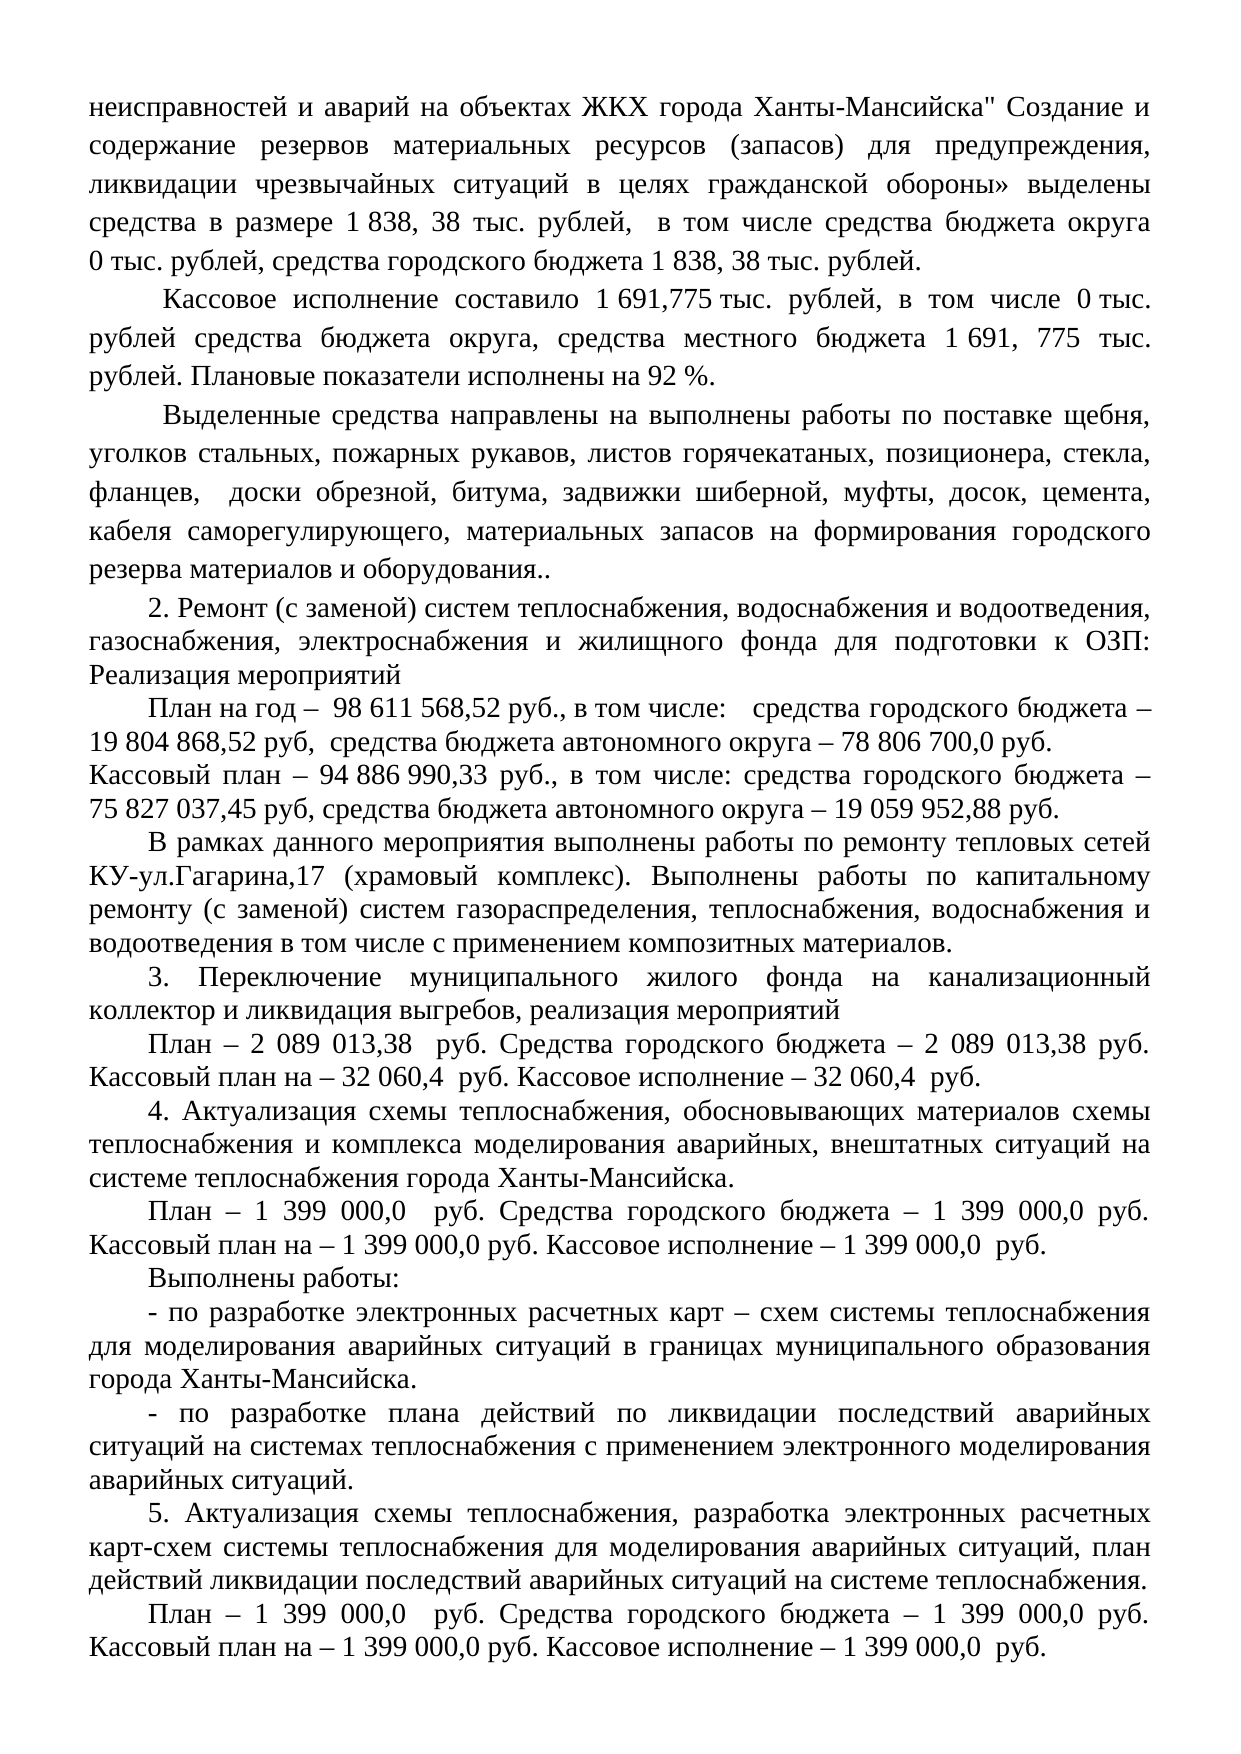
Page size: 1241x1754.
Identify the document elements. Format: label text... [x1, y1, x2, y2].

text Выполнены работы: [89, 1261, 1152, 1294]
text План – 1 399 000,0 руб. Средства городского бюджета – 1 399 000,0 руб. Кассовый план на – 1 399 000,0 руб. Кассовое исполнение – 1 399 000,0 руб. [89, 1193, 1152, 1261]
text План – 1 399 000,0 руб. Средства городского бюджета – 1 399 000,0 руб. Кассовый план на – 1 399 000,0 руб. Кассовое исполнение – 1 399 000,0 руб. [89, 1596, 1152, 1663]
text План – 2 089 013,38 руб. Средства городского бюджета – 2 089 013,38 руб. Кассовый план на – 32 060,4 руб. Кассовое исполнение – 32 060,4 руб. [89, 1026, 1152, 1093]
text В рамках данного мероприятия выполнены работы по ремонту тепловых сетей КУ-ул.Гагарина,17 (храмовый комплекс). Выполнены работы по капитальному ремонту (с заменой) систем газораспределения, теплоснабжения, водоснабжения и водоотведения в том числе с применением композитных материалов. [89, 824, 1152, 959]
text План на год – 98 611 568,52 руб., в том числе: средства городского бюджета – 19 804 868,52 руб, средства бюджета автономного округа – 78 806 700,0 руб. [89, 690, 1152, 757]
text 4. Актуализация схемы теплоснабжения, обосновывающих материалов схемы теплоснабжения и комплекса моделирования аварийных, внештатных ситуаций на системе теплоснабжения города Ханты-Мансийска. [89, 1093, 1152, 1193]
text 2. Ремонт (с заменой) систем теплоснабжения, водоснабжения и водоотведения, газоснабжения, электроснабжения и жилищного фонда для подготовки к ОЗП: Реализация мероприятий [89, 590, 1152, 690]
text 5. Актуализация схемы теплоснабжения, разработка электронных расчетных карт-схем системы теплоснабжения для моделирования аварийных ситуаций, план действий ликвидации последствий аварийных ситуаций на системе теплоснабжения. [89, 1495, 1152, 1596]
text Выделенные средства направлены на выполнены работы по поставке щебня, уголков стальных, пожарных рукавов, листов горячекатаных, позиционера, стекла, фланцев, доски обрезной, битума, задвижки шиберной, муфты, досок, цемента, кабеля саморегулирующего, материальных запасов на формирования городского резерва материалов и оборудования.. [89, 397, 1152, 585]
text Кассовое исполнение составило 1 691,775 тыс. рублей, в том числе 0 тыс. рублей средства бюджета округа, средства местного бюджета 1 691, 775 тыс. рублей. Плановые показатели исполнены на 92 %. [89, 281, 1152, 392]
text 3. Переключение муниципального жилого фонда на канализационный коллектор и ликвидация выгребов, реализация мероприятий [89, 959, 1152, 1026]
text Кассовый план – 94 886 990,33 руб., в том числе: средства городского бюджета – 75 827 037,45 руб, средства бюджета автономного округа – 19 059 952,88 руб. [89, 757, 1152, 824]
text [89, 89, 1152, 276]
